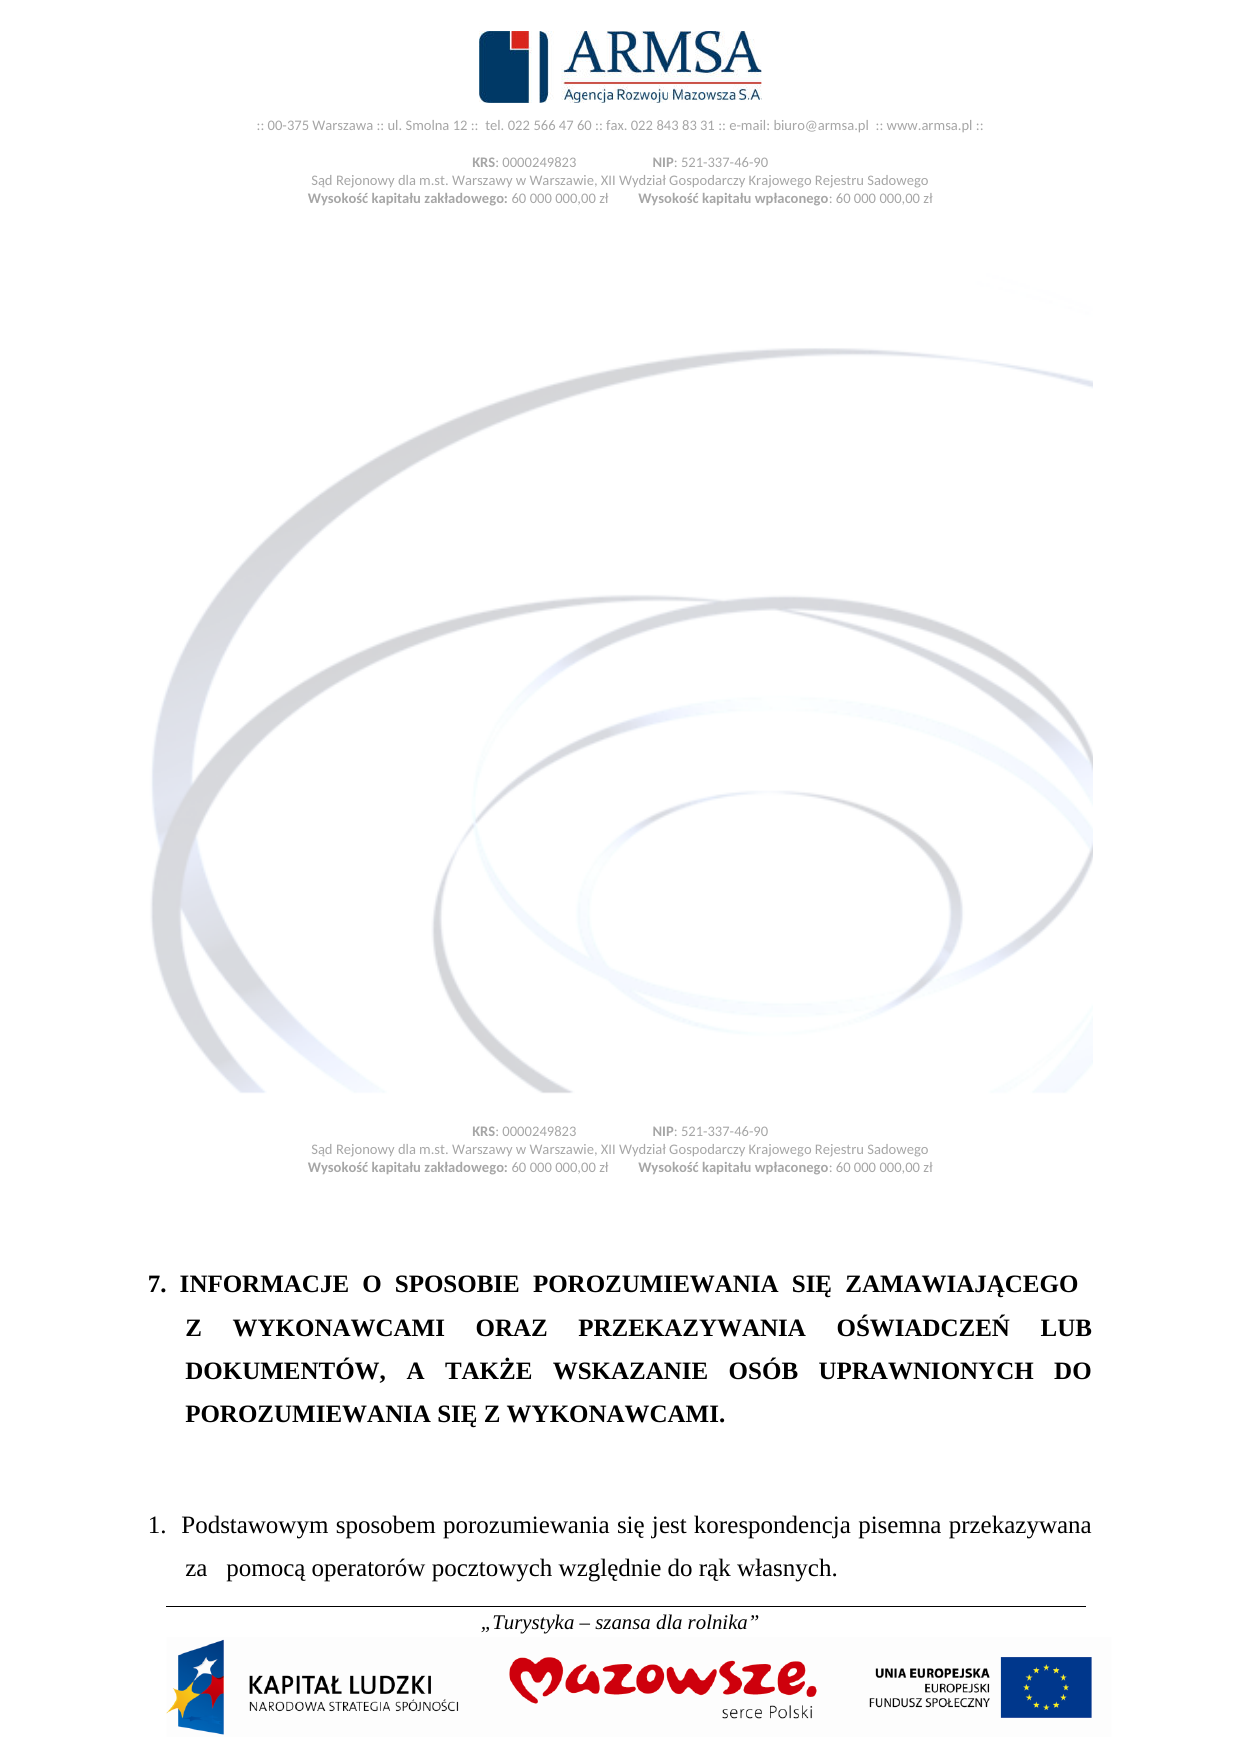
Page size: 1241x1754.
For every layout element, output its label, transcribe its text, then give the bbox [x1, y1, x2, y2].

picture [166, 1637, 1112, 1737]
text 1. Podstawowym sposobem porozumiewania się jest korespondencja pisemna przekazywana za pomocą operatorów pocztowych względnie do rąk własnych. [148, 1510, 1092, 1582]
picture [479, 31, 762, 103]
text 7. INFORMACJE O SPOSOBIE POROZUMIEWANIA SIĘ ZAMAWIAJĄCEGO Z WYKONAWCAMI ORAZ PRZEKAZYWANIA OŚWIADCZEŃ LUB DOKUMENTÓW, A TAKŻE WSKAZANIE OSÓB UPRAWNIONYCH DO POROZUMIEWANIA SIĘ Z WYKONAWCAMI. [148, 1269, 1092, 1428]
